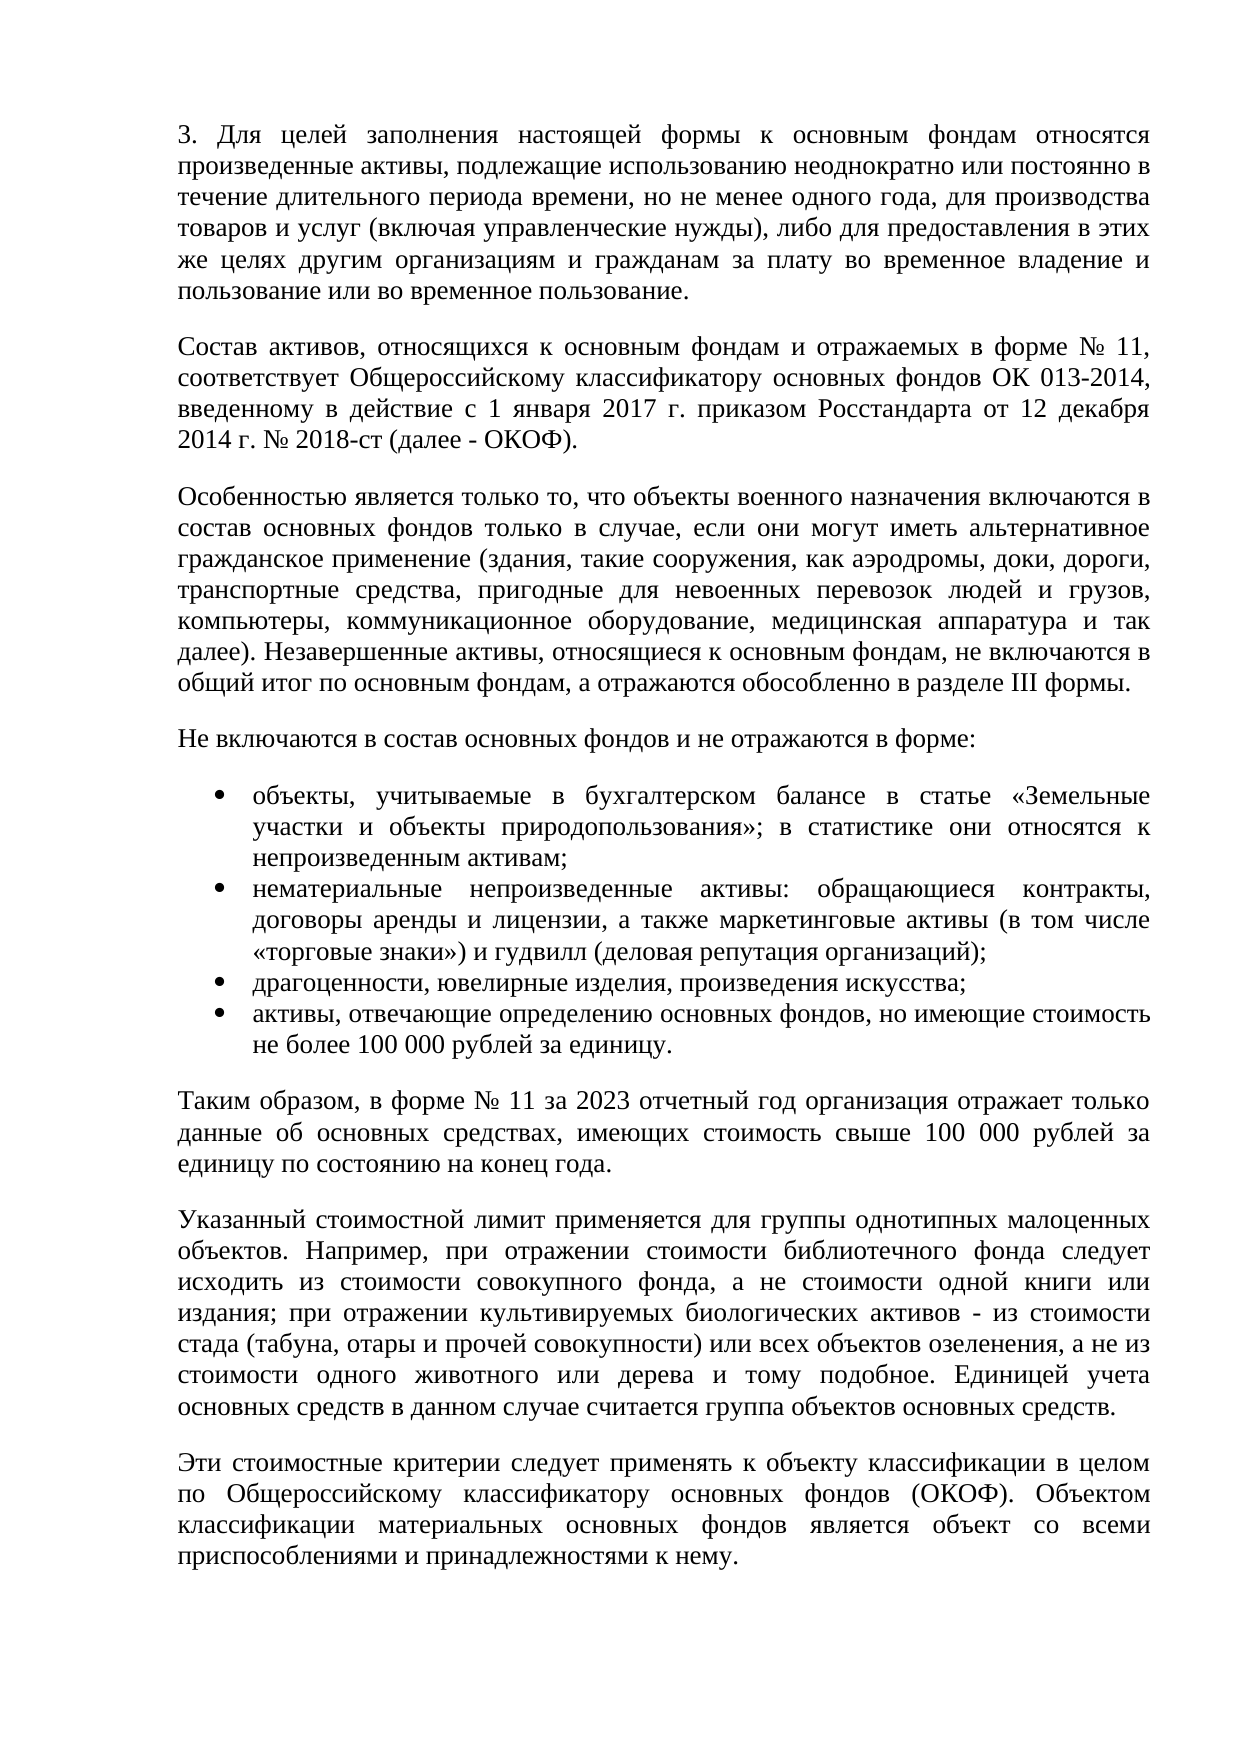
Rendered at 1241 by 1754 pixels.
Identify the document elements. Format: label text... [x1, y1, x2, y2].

text Таким образом, в форме № 11 за 2023 отчетный год организация отражает только данные об основных средствах, имеющих стоимость свыше 100 000 рублей за единицу по состоянию на конец года. [177, 1084, 1152, 1178]
text 3. Для целей заполнения настоящей формы к основным фондам относятся произведенные активы, подлежащие использованию неоднократно или постоянно в течение длительного периода времени, но не менее одного года, для производства товаров и услуг (включая управленческие нужды), либо для предоставления в этих же целях другим организациям и гражданам за плату во временное владение и пользование или во временное пользование. [177, 118, 1152, 305]
text Не включаются в состав основных фондов и не отражаются в форме: [177, 723, 1152, 754]
text Особенностью является только то, что объекты военного назначения включаются в состав основных фондов только в случае, если они могут иметь альтернативное гражданское применение (здания, такие сооружения, как аэродромы, доки, дороги, транспортные средства, пригодные для невоенных перевозок людей и грузов, компьютеры, коммуникационное оборудование, медицинская аппаратура и так далее). Незавершенные активы, относящиеся к основным фондам, не включаются в общий итог по основным фондам, а отражаются обособленно в разделе III формы. [177, 479, 1152, 698]
text Эти стоимостные критерии следует применять к объекту классификации в целом по Общероссийскому классификатору основных фондов (ОКОФ). Объектом классификации материальных основных фондов является объект со всеми приспособлениями и принадлежностями к нему. [177, 1446, 1152, 1571]
text Указанный стоимостной лимит применяется для группы однотипных малоценных объектов. Например, при отражении стоимости библиотечного фонда следует исходить из стоимости совокупного фонда, а не стоимости одной книги или издания; при отражении культивируемых биологических активов - из стоимости стада (табуна, отары и прочей совокупности) или всех объектов озеленения, а не из стоимости одного животного или дерева и тому подобное. Единицей учета основных средств в данном случае считается группа объектов основных средств. [177, 1203, 1152, 1421]
list нематериальные непроизведенные активы: обращающиеся контракты, договоры аренды и лицензии, а также маркетинговые активы (в том числе «торговые знаки») и гудвилл (деловая репутация организаций); [215, 872, 1152, 966]
list активы, отвечающие определению основных фондов, но имеющие стоимость не более 100 000 рублей за единицу. [215, 997, 1152, 1059]
list драгоценности, ювелирные изделия, произведения искусства; [215, 966, 1152, 997]
list объекты, учитываемые в бухгалтерском балансе в статье «Земельные участки и объекты природопользования»; в статистике они относятся к непроизведенным активам; [215, 779, 1152, 872]
text Состав активов, относящихся к основным фондам и отражаемых в форме № 11, соответствует Общероссийскому классификатору основных фондов ОК 013-2014, введенному в действие с 1 января 2017 г. приказом Росстандарта от 12 декабря 2014 г. № 2018-ст (далее - ОКОФ). [177, 330, 1152, 454]
